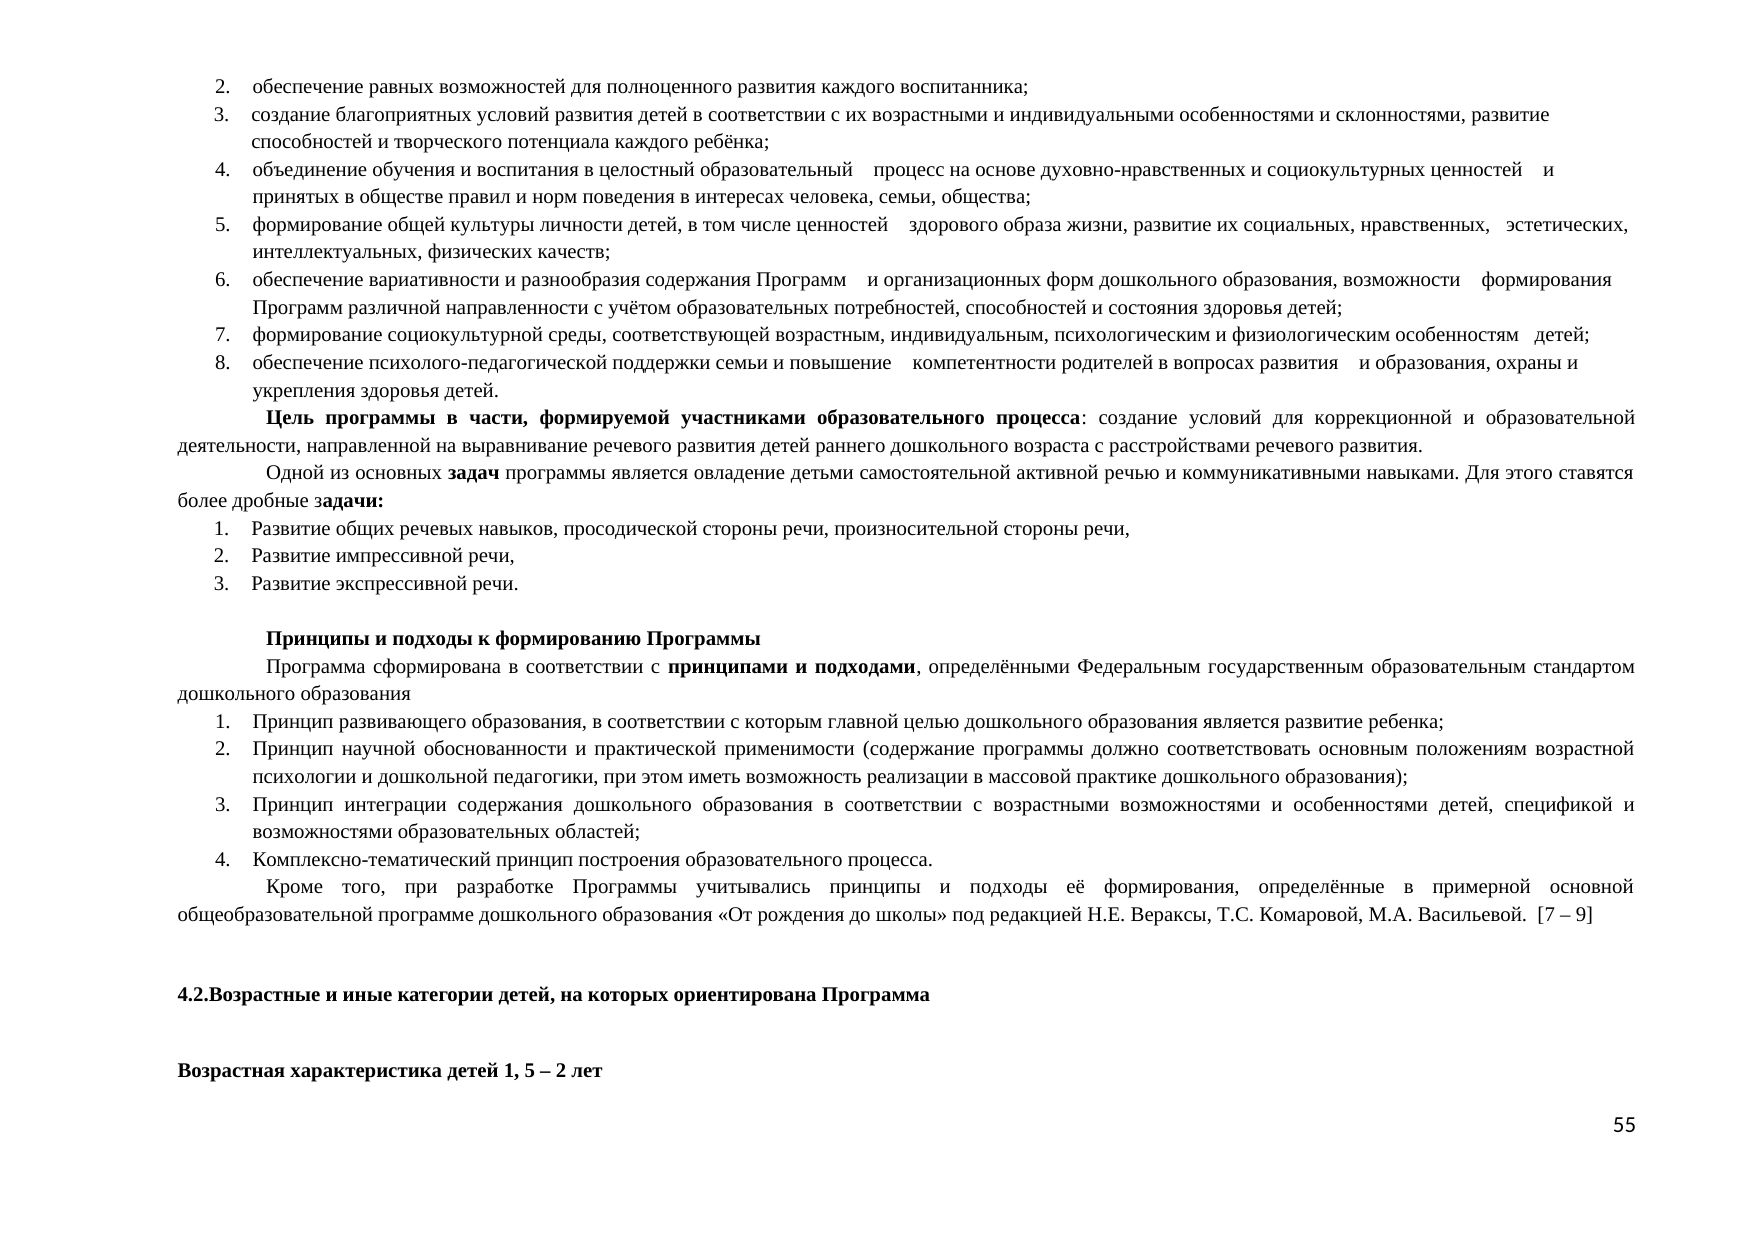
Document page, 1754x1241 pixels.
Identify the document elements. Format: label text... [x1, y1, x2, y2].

list Принцип интеграции содержания дошкольного образования в соответствии с возрастными возможностями и особенностями детей, спецификой и возможностями образовательных областей; [215, 792, 1636, 843]
list формирование общей культуры личности детей, в том числе ценностей здорового образа жизни, развитие их социальных, нравственных, эстетических, интеллектуальных, физических качеств; [215, 212, 1636, 263]
list обеспечение вариативности и разнообразия содержания Программ и организационных форм дошкольного образования, возможности формирования Программ различной направленности с учётом образовательных потребностей, способностей и состояния здоровья детей; [215, 267, 1636, 319]
list обеспечение равных возможностей для полноценного развития каждого воспитанника; [215, 74, 1636, 98]
list Развитие экспрессивной речи. [213, 571, 1636, 595]
text Кроме того, при разработке Программы учитывались принципы и подходы её формирования, определённые в примерной основной общеобразовательной программе дошкольного образования «От рождения до школы» под редакцией Н.Е. Вераксы, Т.С. Комаровой, М.А. Васильевой. [7 – 9] [177, 874, 1636, 926]
list обеспечение психолого-педагогической поддержки семьи и повышение компетентности родителей в вопросах развития и образования, охраны и укрепления здоровья детей. [215, 350, 1636, 402]
text Принципы и подходы к формированию Программы [177, 626, 1636, 650]
list Принцип научной обоснованности и практической применимости (содержание программы должно соответствовать основным положениям возрастной психологии и дошкольной педагогики, при этом иметь возможность реализации в массовой практике дошкольного образования); [215, 736, 1636, 788]
list Принцип развивающего образования, в соответствии с которым главной целью дошкольного образования является развитие ребенка; [215, 709, 1636, 733]
list объединение обучения и воспитания в целостный образовательный процесс на основе духовно-нравственных и социокультурных ценностей и принятых в обществе правил и норм поведения в интересах человека, семьи, общества; [215, 157, 1636, 208]
list Развитие общих речевых навыков, просодической стороны речи, произносительной стороны речи, [213, 516, 1636, 539]
text Цель программы в части, формируемой участниками образовательного процесса: создание условий для коррекционной и образовательной деятельности, направленной на выравнивание речевого развития детей раннего дошкольного возраста с расстройствами речевого развития. [177, 405, 1636, 457]
list создание благоприятных условий развития детей в соответствии с их возрастными и индивидуальными особенностями и склонностями, развитие способностей и творческого потенциала каждого ребёнка; [213, 101, 1636, 153]
list формирование социокультурной среды, соответствующей возрастным, индивидуальным, психологическим и физиологическим особенностям детей; [215, 322, 1636, 346]
subtitle Возрастная характеристика детей 1, 5 – 2 лет [177, 1035, 1636, 1082]
text Программа сформирована в соответствии с принципами и подходами, определёнными Федеральным государственным образовательным стандартом дошкольного образования [177, 653, 1636, 705]
list Комплексно-тематический принцип построения образовательного процесса. [215, 847, 1636, 871]
list Развитие импрессивной речи, [213, 543, 1636, 567]
text Одной из основных задач программы является овладение детьми самостоятельной активной речью и коммуникативными навыками. Для этого ставятся более дробные задачи: [177, 460, 1636, 512]
subtitle 4.2.Возрастные и иные категории детей, на которых ориентирована Программа [177, 959, 1636, 1006]
